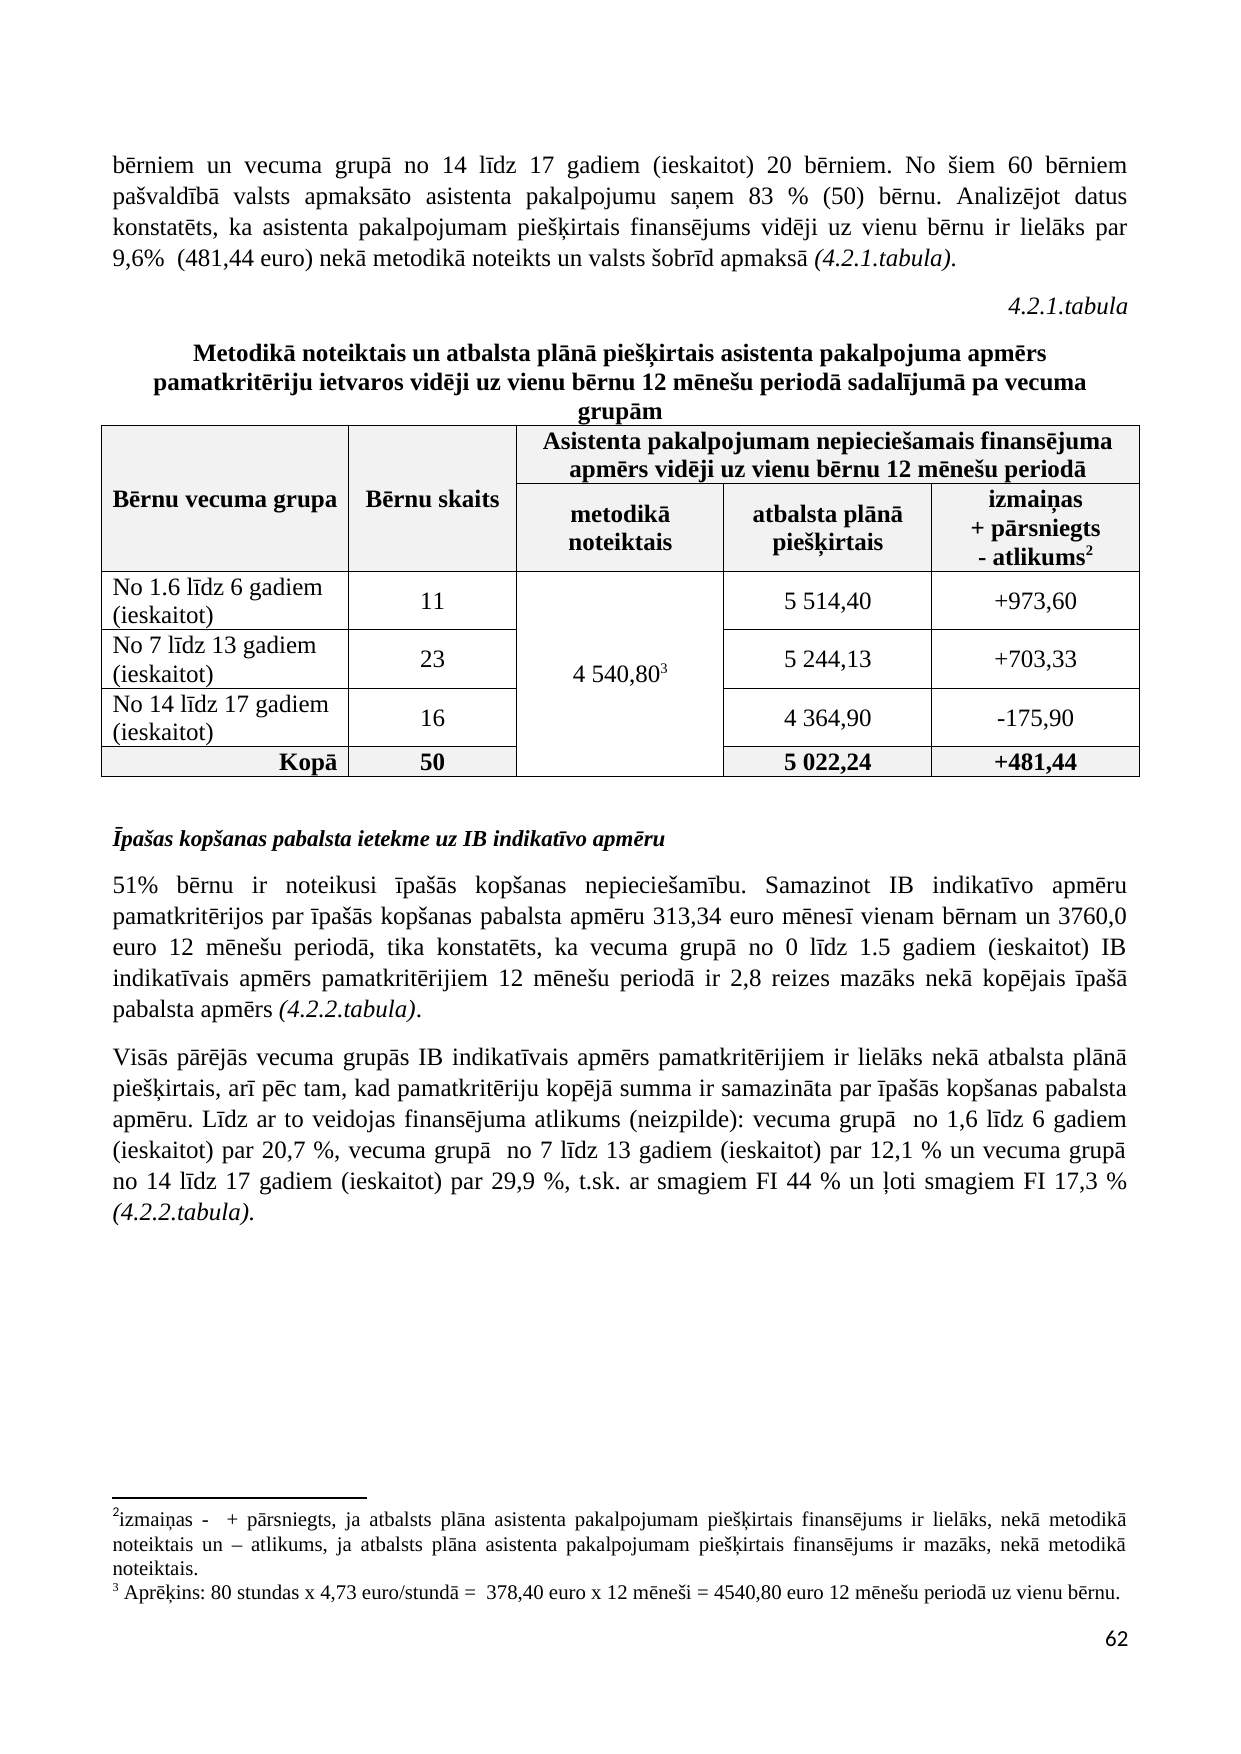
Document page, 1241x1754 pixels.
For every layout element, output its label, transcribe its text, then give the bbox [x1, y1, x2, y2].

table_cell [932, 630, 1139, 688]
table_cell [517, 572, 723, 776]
text Visās pārējās vecuma grupās IB indikatīvais apmērs pamatkritērijiem ir lielāks nekā atbalsta plānā piešķirtais, arī pēc tam, kad pamatkritēriju kopējā summa ir samazināta par īpašās kopšanas pabalsta apmēru. Līdz ar to veidojas finansējuma atlikums (neizpilde): vecuma grupā no 1,6 līdz 6 gadiem (ieskaitot) par 20,7 %, vecuma grupā no 7 līdz 13 gadiem (ieskaitot) par 12,1 % un vecuma grupā no 14 līdz 17 gadiem (ieskaitot) par 29,9 %, t.sk. ar smagiem FI 44 % un ļoti smagiem FI 17,3 % (4.2.2.tabula). [112, 1042, 1128, 1226]
text 51% bērnu ir noteikusi īpašās kopšanas nepieciešamību. Samazinot IB indikatīvo apmēru pamatkritērijos par īpašās kopšanas pabalsta apmēru 313,34 euro mēnesī vienam bērnam un 3760,0 euro 12 mēnešu periodā, tika konstatēts, ka vecuma grupā no 0 līdz 1.5 gadiem (ieskaitot) IB indikatīvais apmērs pamatkritērijiem 12 mēnešu periodā ir 2,8 reizes mazāks nekā kopējais īpašā pabalsta apmērs (4.2.2.tabula). [112, 870, 1128, 1023]
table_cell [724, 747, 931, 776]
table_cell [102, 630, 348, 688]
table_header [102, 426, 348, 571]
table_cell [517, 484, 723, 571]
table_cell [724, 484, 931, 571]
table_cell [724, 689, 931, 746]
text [112, 150, 1128, 272]
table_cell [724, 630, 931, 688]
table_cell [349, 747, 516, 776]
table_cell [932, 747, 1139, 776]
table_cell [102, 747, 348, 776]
text Īpašas kopšanas pabalsta ietekme uz IB indikatīvo apmēru [112, 825, 1128, 851]
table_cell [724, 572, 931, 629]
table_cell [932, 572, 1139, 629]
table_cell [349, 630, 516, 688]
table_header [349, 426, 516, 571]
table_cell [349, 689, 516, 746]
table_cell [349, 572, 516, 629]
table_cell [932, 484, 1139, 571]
text 4.2.1.tabula [112, 291, 1128, 319]
text Metodikā noteiktais un atbalsta plānā piešķirtais asistenta pakalpojuma apmērs pamatkritēriju ietvaros vidēji uz vienu bērnu 12 mēnešu periodā sadalījumā pa vecuma grupām [112, 338, 1128, 425]
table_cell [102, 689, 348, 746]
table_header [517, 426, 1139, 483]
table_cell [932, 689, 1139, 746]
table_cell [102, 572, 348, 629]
